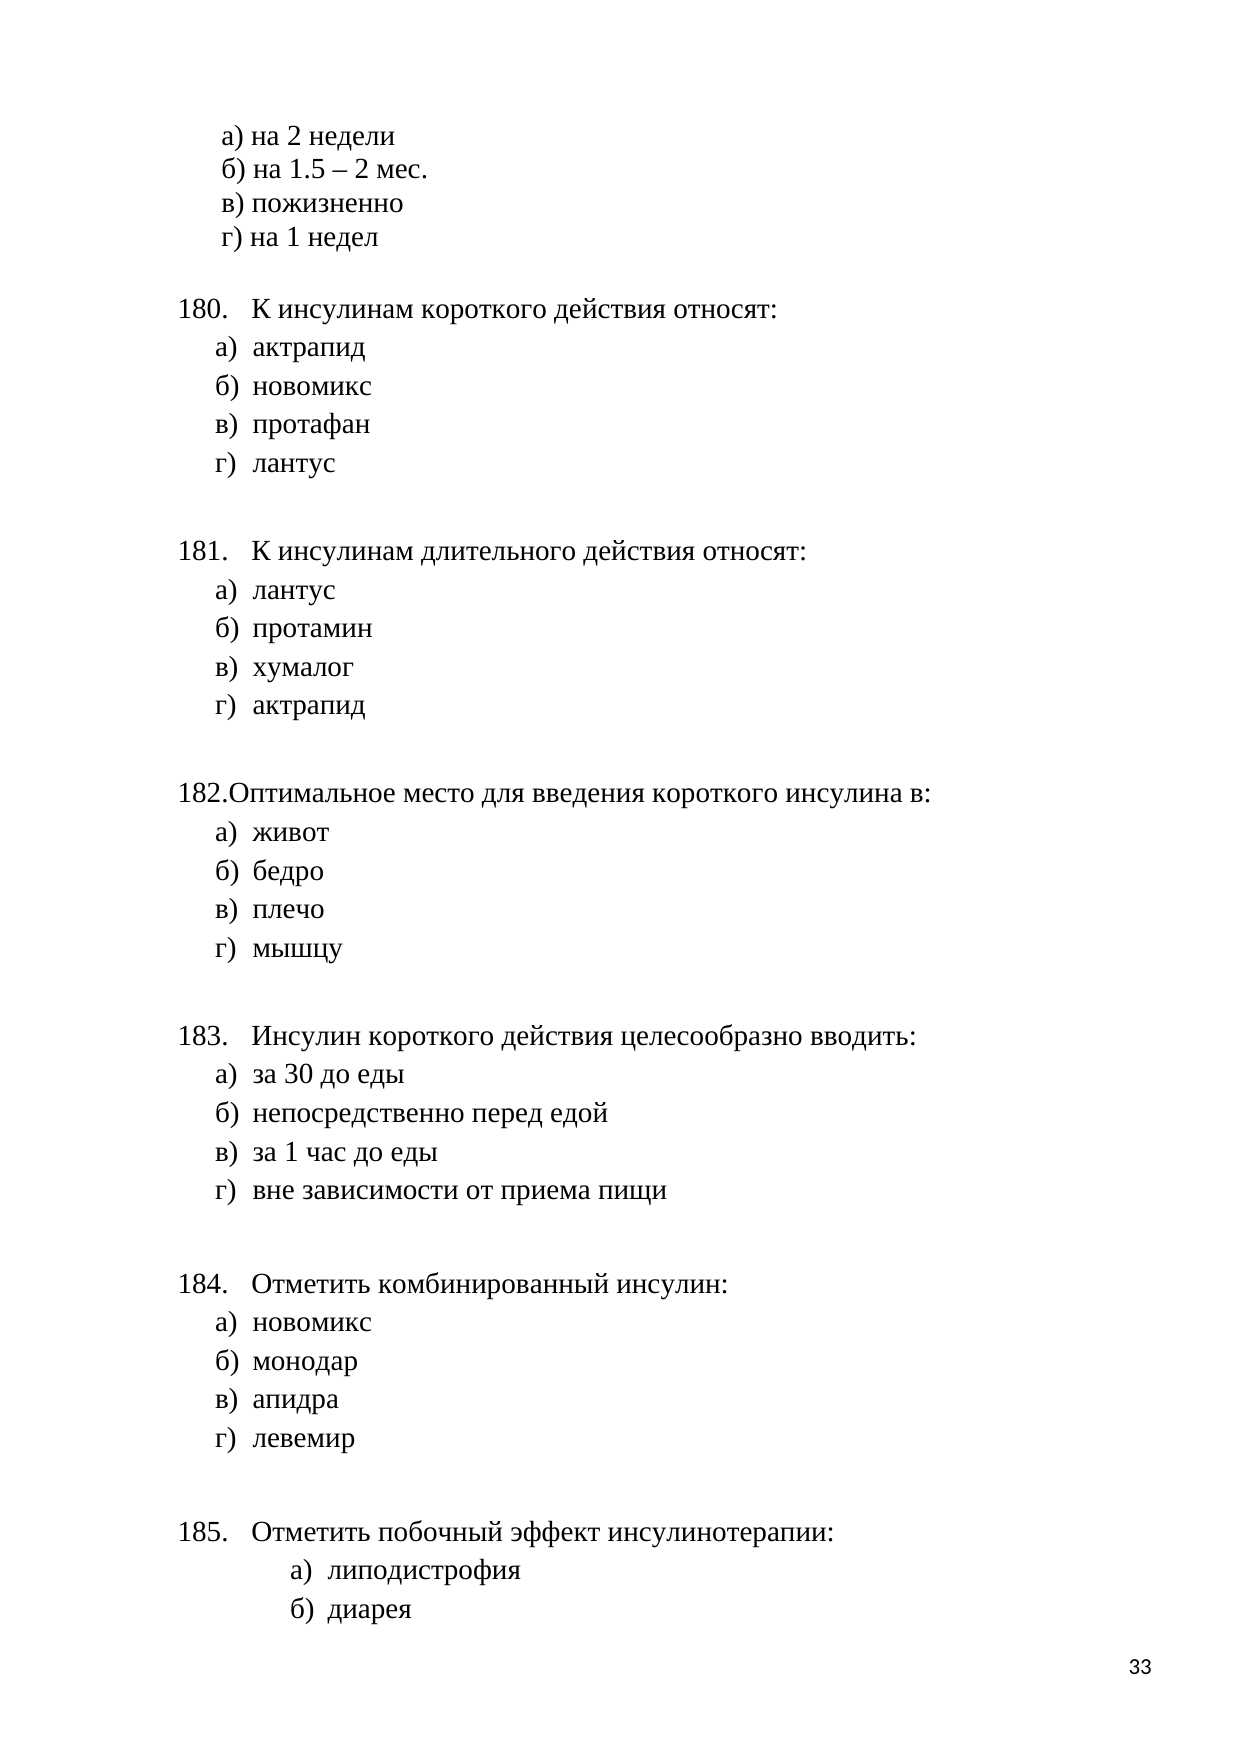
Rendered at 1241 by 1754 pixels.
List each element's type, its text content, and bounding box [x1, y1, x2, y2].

text в) пожизненно [177, 185, 1152, 219]
list актрапид [215, 329, 1152, 363]
list диарея [290, 1591, 1152, 1624]
list лантус [215, 445, 1152, 478]
list плечо [215, 891, 1152, 925]
list протафан [215, 406, 1152, 440]
list новомикс [215, 1304, 1152, 1338]
text 180. К инсулинам короткого действия относят: [177, 291, 1152, 324]
list апидра [215, 1382, 1152, 1415]
text 181. К инсулинам длительного действия относят: [177, 533, 1152, 567]
list за 30 до еды [215, 1057, 1152, 1090]
text б) на 1.5 – 2 мес. [177, 152, 1152, 185]
text г) на 1 недел [177, 219, 1152, 252]
list липодистрофия [290, 1552, 1152, 1586]
list живот [215, 814, 1152, 848]
list бедро [215, 853, 1152, 886]
text 185. Отметить побочный эффект инсулинотерапии: [177, 1514, 1152, 1547]
list монодар [215, 1343, 1152, 1377]
text 184. Отметить комбинированный инсулин: [177, 1266, 1152, 1299]
list лантус [215, 572, 1152, 605]
text 182.Оптимальное место для введения короткого инсулина в: [177, 776, 1152, 809]
list мышцу [215, 930, 1152, 963]
text 183. Инсулин короткого действия целесообразно вводить: [177, 1018, 1152, 1052]
list новомикс [215, 368, 1152, 401]
list непосредственно перед едой [215, 1095, 1152, 1129]
list хумалог [215, 649, 1152, 682]
list актрапид [215, 687, 1152, 721]
text а) на 2 недели [177, 118, 1152, 152]
list протамин [215, 610, 1152, 644]
list за 1 час до еды [215, 1134, 1152, 1167]
list вне зависимости от приема пищи [215, 1172, 1152, 1206]
list левемир [215, 1420, 1152, 1454]
